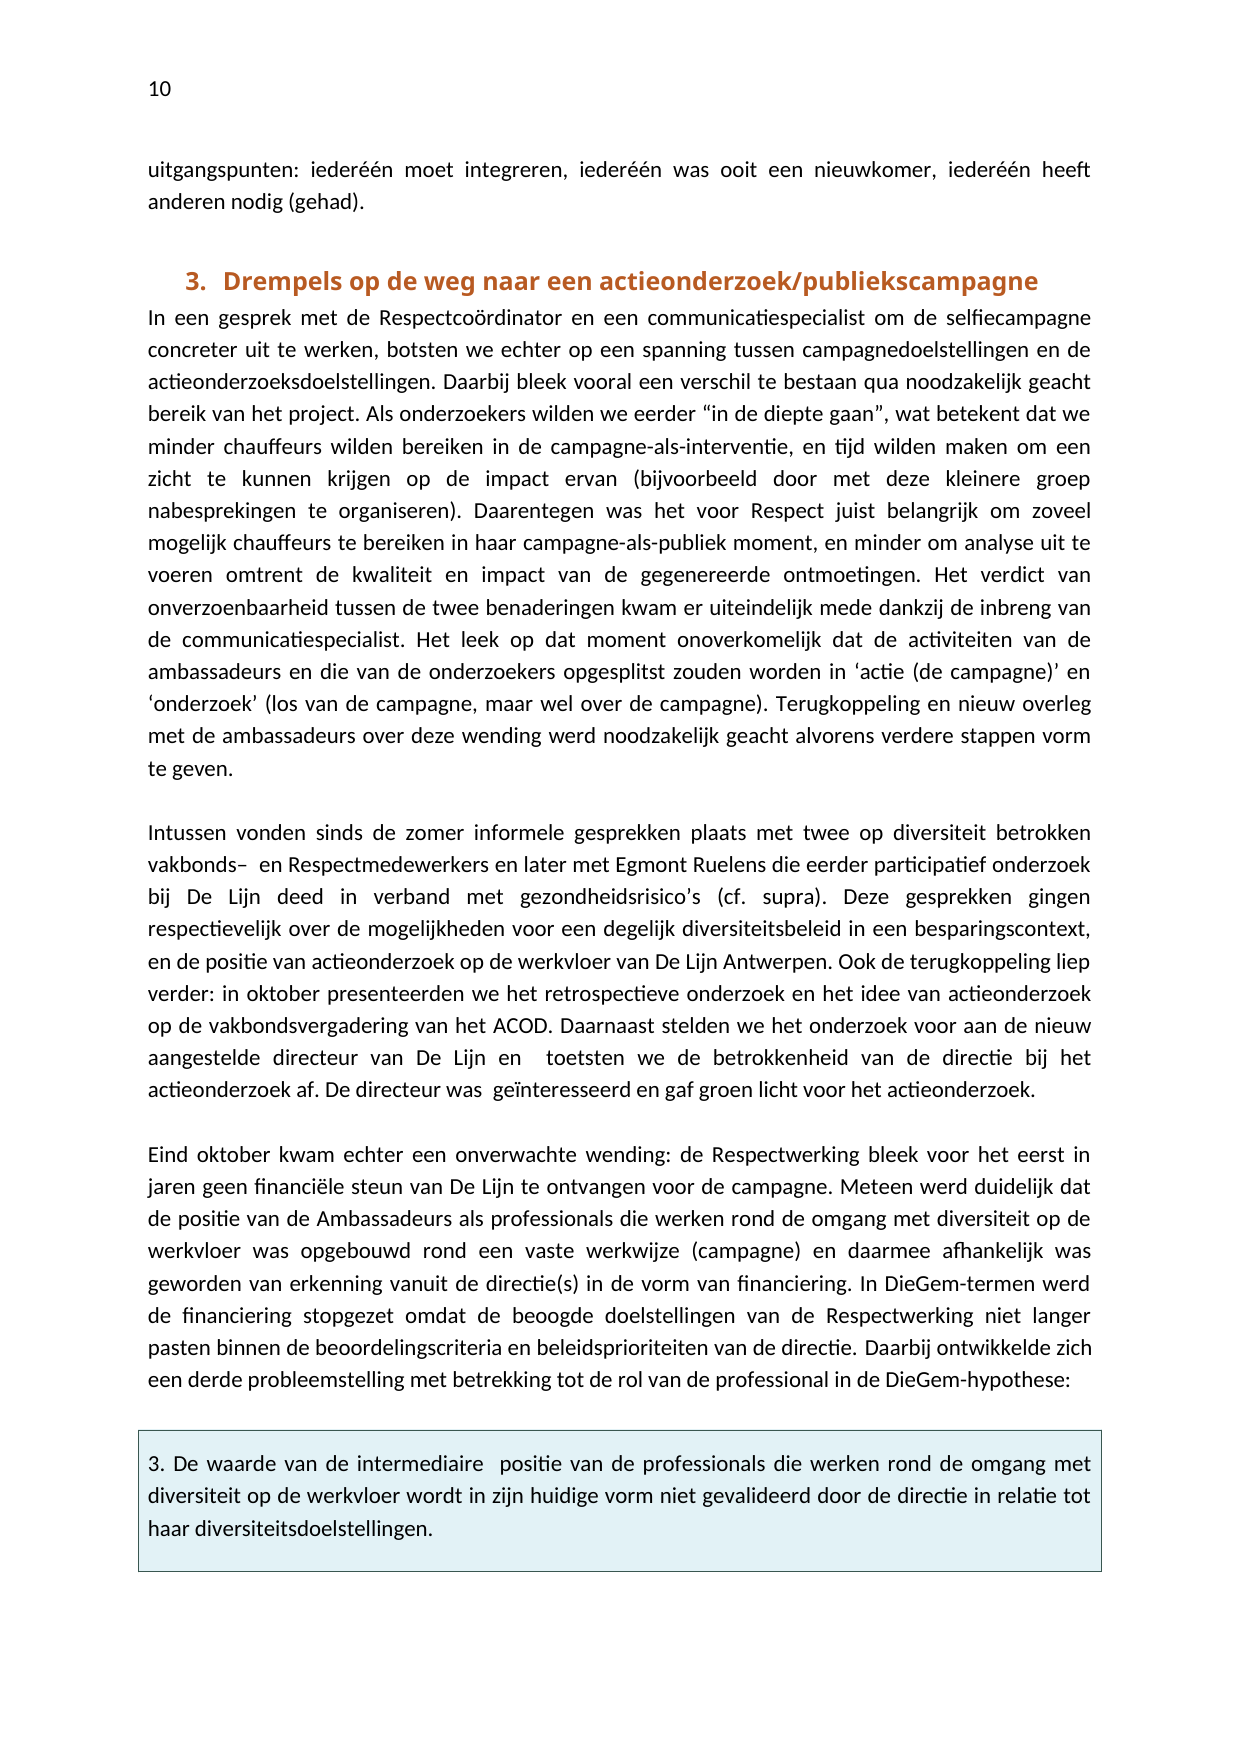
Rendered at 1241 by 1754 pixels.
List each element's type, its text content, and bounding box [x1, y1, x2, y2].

subtitle Drempels op de weg naar een actieonderzoek/publiekscampagne [185, 264, 1093, 298]
text In een gesprek met de Respectcoördinator en een communicatiespecialist om de selfiecampagne concreter uit te werken, botsten we echter op een spanning tussen campagnedoelstellingen en de actieonderzoeksdoelstellingen. Daarbij bleek vooral een verschil te bestaan qua noodzakelijk geacht bereik van het project. Als onderzoekers wilden we eerder “in de diepte gaan”, wat betekent dat we minder chauffeurs wilden bereiken in de campagne-als-interventie, en tijd wilden maken om een zicht te kunnen krijgen op de impact ervan (bijvoorbeeld door met deze kleinere groep nabesprekingen te organiseren). Daarentegen was het voor Respect juist belangrijk om zoveel mogelijk chauffeurs te bereiken in haar campagne-als-publiek moment, en minder om analyse uit te voeren omtrent de kwaliteit en impact van de gegenereerde ontmoetingen. Het verdict van onverzoenbaarheid tussen de twee benaderingen kwam er uiteindelijk mede dankzij de inbreng van de communicatiespecialist. Het leek op dat moment onoverkomelijk dat de activiteiten van de ambassadeurs en die van de onderzoekers opgesplitst zouden worden in ‘actie (de campagne)’ en ‘onderzoek’ (los van de campagne, maar wel over de campagne). Terugkoppeling en nieuw overleg met de ambassadeurs over deze wending werd noodzakelijk geacht alvorens verdere stappen vorm te geven. [148, 303, 1093, 782]
text Eind oktober kwam echter een onverwachte wending: de Respectwerking bleek voor het eerst in jaren geen financiële steun van De Lijn te ontvangen voor de campagne. Meteen werd duidelijk dat de positie van de Ambassadeurs als professionals die werken rond de omgang met diversiteit op de werkvloer was opgebouwd rond een vaste werkwijze (campagne) en daarmee afhankelijk was geworden van erkenning vanuit de directie(s) in de vorm van financiering. In DieGem-termen werd de financiering stopgezet omdat de beoogde doelstellingen van de Respectwerking niet langer pasten binnen de beoordelingscriteria en beleidsprioriteiten van de directie. Daarbij ontwikkelde zich een derde probleemstelling met betrekking tot de rol van de professional in de DieGem-hypothese: [148, 1140, 1093, 1393]
text Intussen vonden sinds de zomer informele gesprekken plaats met twee op diversiteit betrokken vakbonds– en Respectmedewerkers en later met Egmont Ruelens die eerder participatief onderzoek bij De Lijn deed in verband met gezondheidsrisico’s (cf. supra). Deze gesprekken gingen respectievelijk over de mogelijkheden voor een degelijk diversiteitsbeleid in een besparingscontext, en de positie van actieonderzoek op de werkvloer van De Lijn Antwerpen. Ook de terugkoppeling liep verder: in oktober presenteerden we het retrospectieve onderzoek en het idee van actieonderzoek op de vakbondsvergadering van het ACOD. Daarnaast stelden we het onderzoek voor aan de nieuw aangestelde directeur van De Lijn en toetsten we de betrokkenheid van de directie bij het actieonderzoek af. De directeur was geïnteresseerd en gaf groen licht voor het actieonderzoek. [148, 818, 1093, 1103]
text 3. De waarde van de intermediaire positie van de professionals die werken rond de omgang met diversiteit op de werkvloer wordt in zijn huidige vorm niet gevalideerd door de directie in relatie tot haar diversiteitsdoelstellingen. [139, 1431, 1101, 1542]
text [148, 155, 1093, 215]
